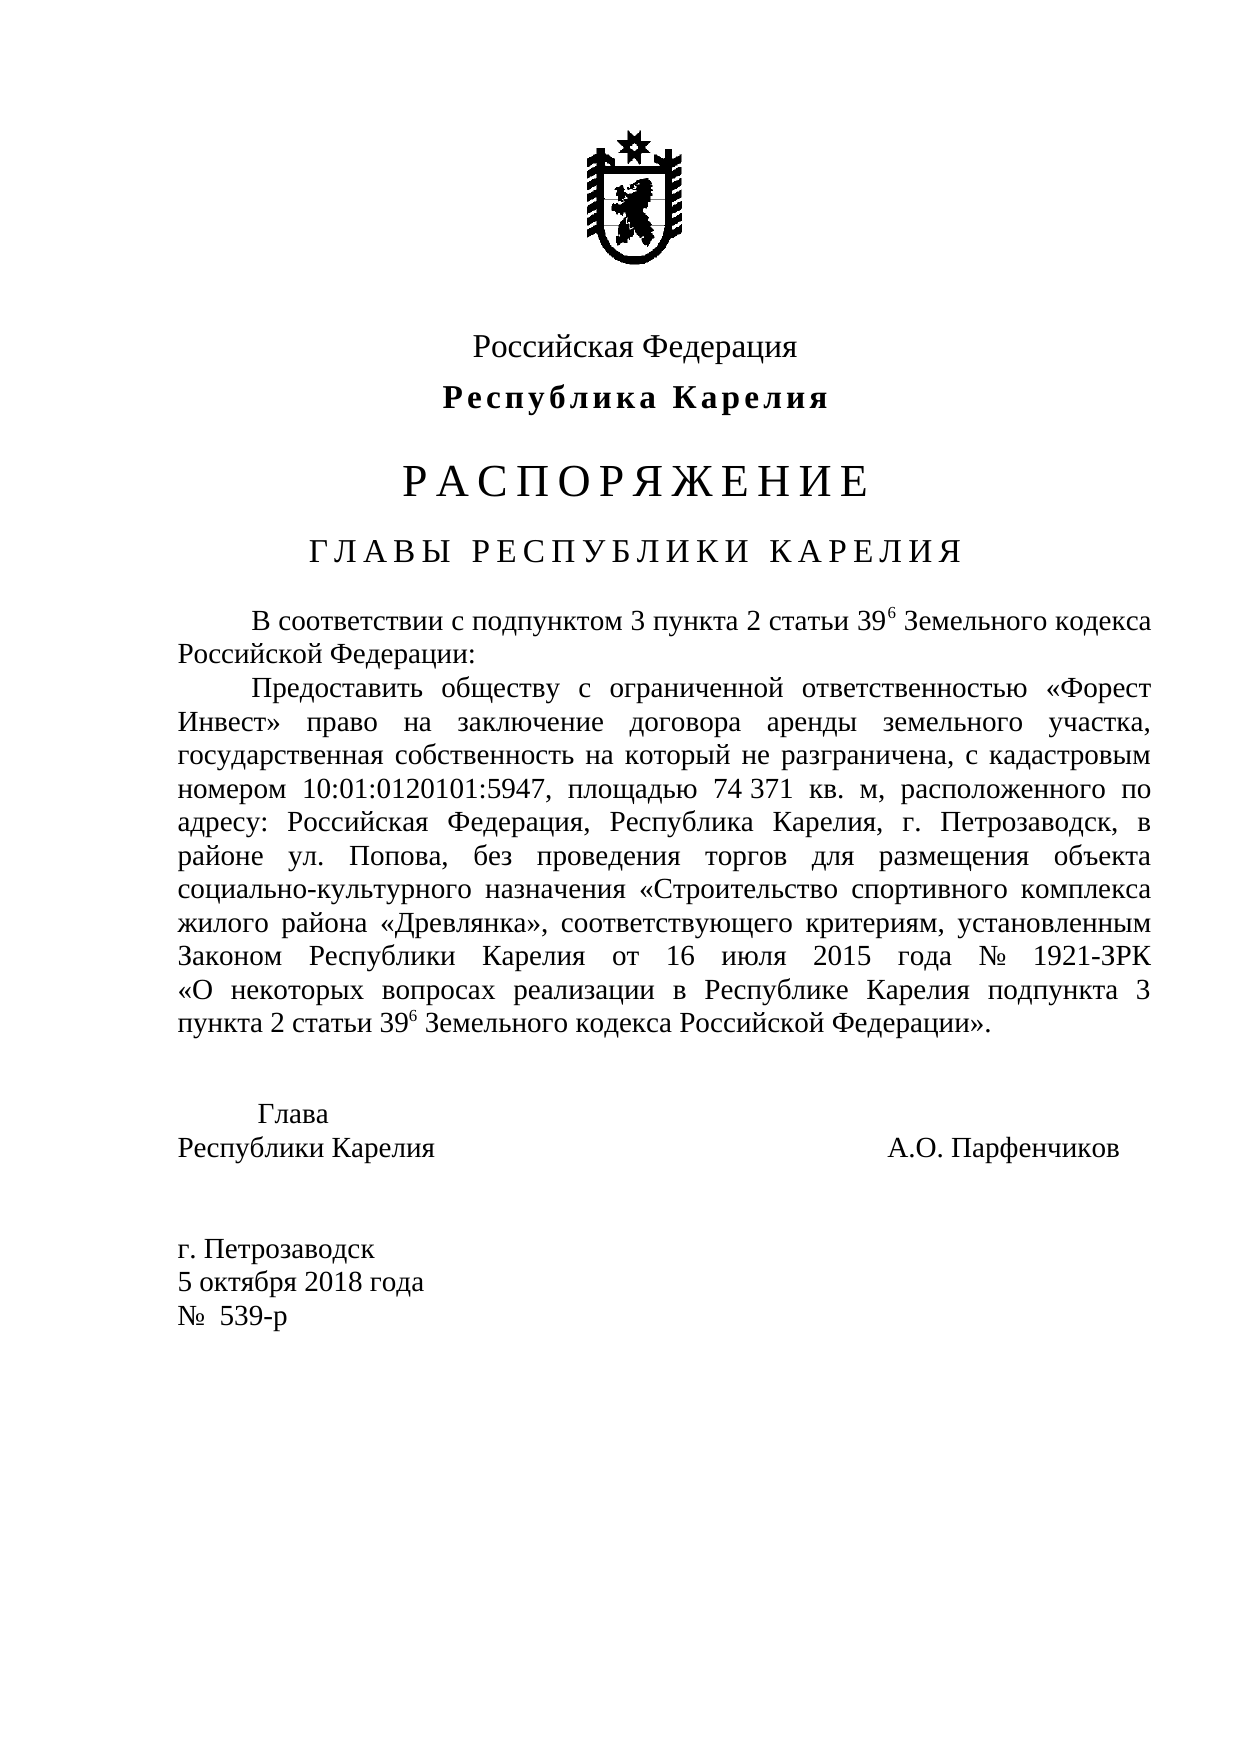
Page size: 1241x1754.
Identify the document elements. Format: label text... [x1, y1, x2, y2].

text Предоставить обществу с ограниченной ответственностью «Форест Инвест» право на заключение договора аренды земельного участка, государственная собственность на который не разграничена, с кадастровым номером 10:01:0120101:5947, площадью 74 371 кв. м, расположенного по адресу: Российская Федерация, Республика Карелия, г. Петрозаводск, в районе ул. Попова, без проведения торгов для размещения объекта социально-культурного назначения «Строительство спортивного комплекса жилого района «Древлянка», соответствующего критериям, установленным Законом Республики Карелия от 16 июля 2015 года № 1921-ЗРК «О некоторых вопросах реализации в Республике Карелия подпункта 3 пункта 2 статьи 396 Земельного кодекса Российской Федерации». [177, 670, 1152, 1039]
text Республики Карелия А.О. Парфенчиков [177, 1130, 1122, 1164]
text В соответствии с подпунктом 3 пункта 2 статьи 396 Земельного кодекса Российской Федерации: [177, 603, 1152, 670]
text г. Петрозаводск [177, 1231, 1122, 1264]
text Глава [177, 1097, 1122, 1130]
text 5 октября 2018 года [177, 1264, 1122, 1298]
subtitle Республика Карелия [162, 378, 1107, 416]
subtitle Российская Федерация [162, 327, 1107, 365]
picture [570, 118, 700, 286]
subtitle РАСПОРЯЖЕНИЕ [162, 453, 1107, 506]
subtitle ГЛАВЫ РЕСПУБЛИКИ КАРЕЛИЯ [162, 531, 1107, 569]
text № 539-р [162, 1298, 777, 1331]
